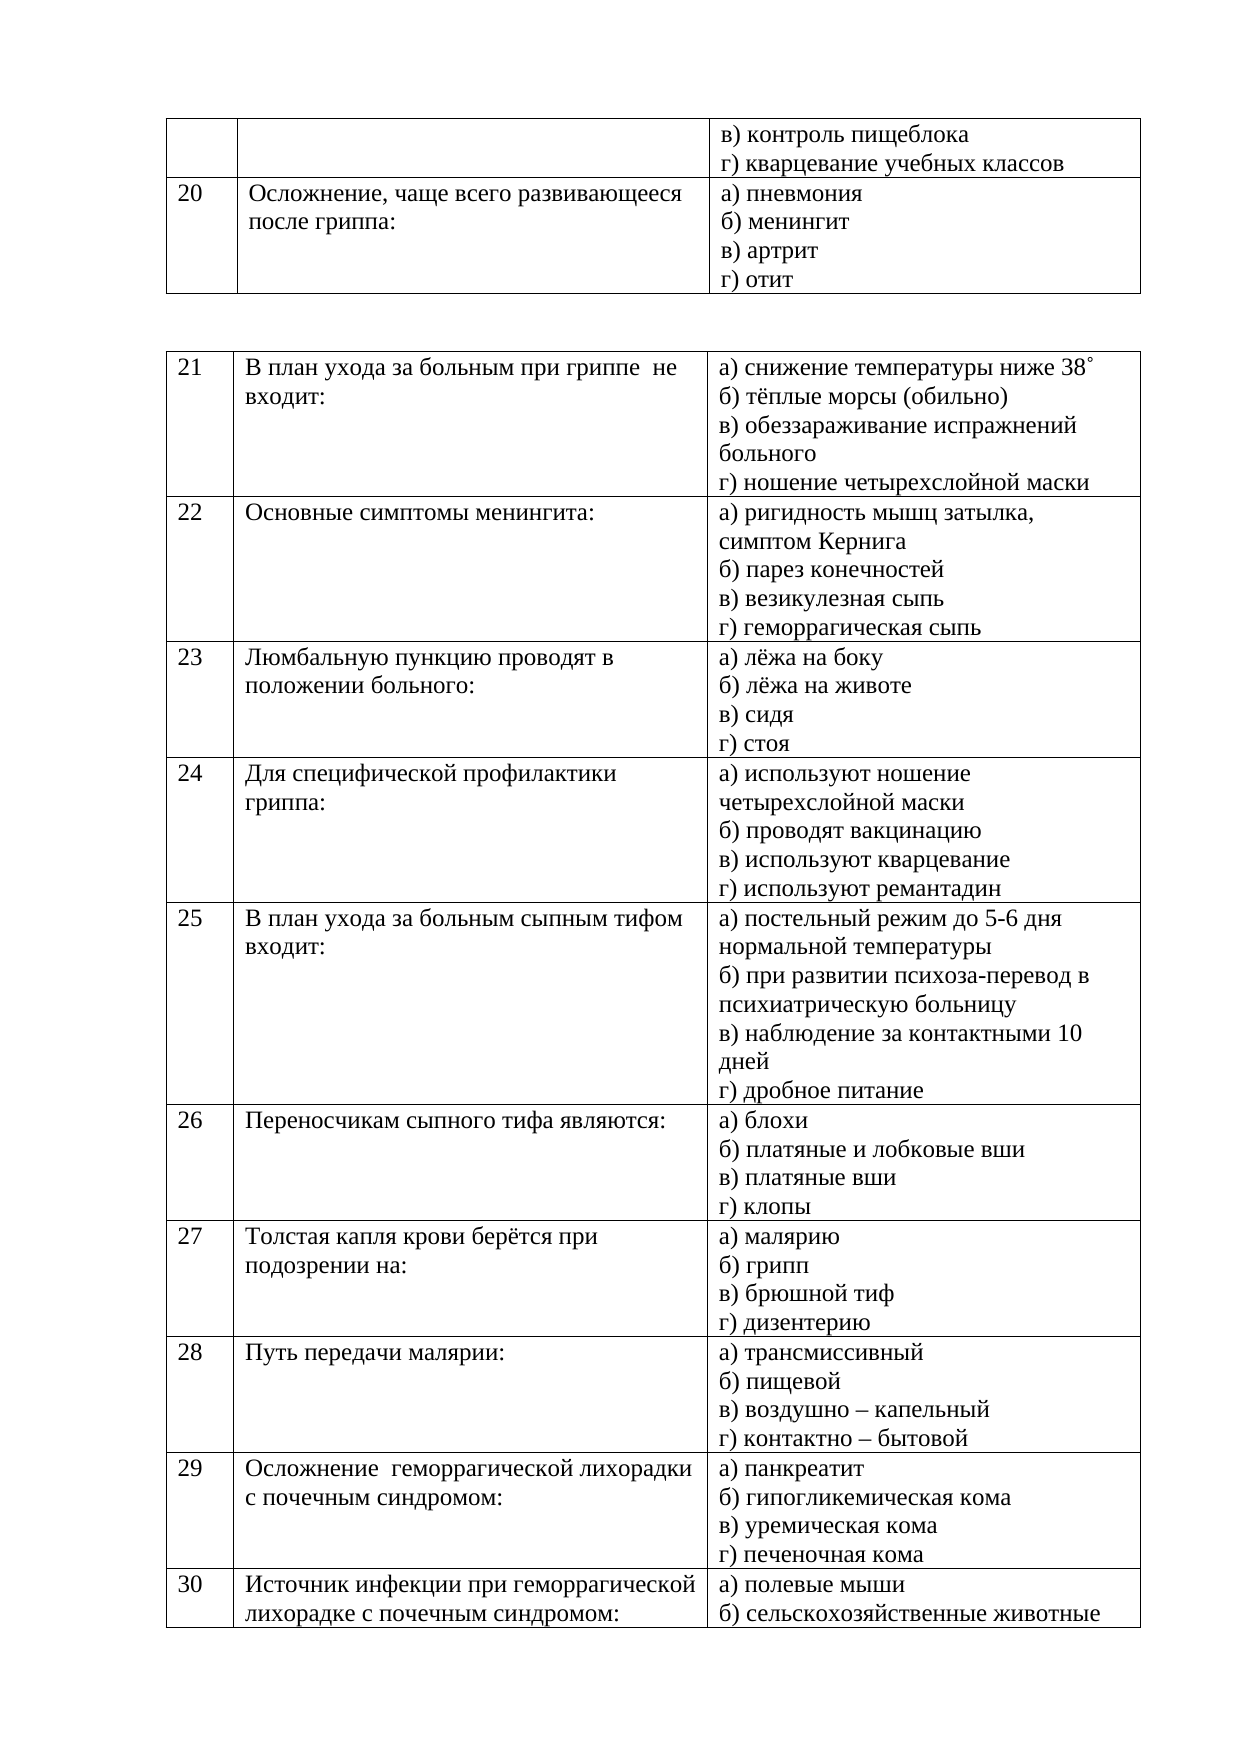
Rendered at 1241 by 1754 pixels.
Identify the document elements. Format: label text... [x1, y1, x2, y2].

table_header 21 [167, 352, 233, 496]
table_cell а) лёжа на боку б) лёжа на животе в) сидя г) стоя [708, 642, 1140, 757]
table_cell а) панкреатит б) гипогликемическая кома в) уремическая кома г) печеночная кома [708, 1453, 1140, 1568]
table_cell 26 [167, 1105, 233, 1220]
table_cell 19 [167, 119, 237, 177]
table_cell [238, 119, 709, 177]
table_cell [234, 1569, 707, 1627]
table_cell Осложнение, чаще всего развивающееся после гриппа: [238, 178, 709, 293]
table_cell Для специфической профилактики гриппа: [234, 758, 707, 902]
table_cell а) трансмиссивный б) пищевой в) воздушно – капельный г) контактно – бытовой [708, 1337, 1140, 1452]
table_cell Переносчикам сыпного тифа являются: [234, 1105, 707, 1220]
table_cell В план ухода за больным сыпным тифом входит: [234, 903, 707, 1104]
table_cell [710, 119, 1140, 177]
table_cell 30 [167, 1569, 233, 1627]
table_cell 27 [167, 1221, 233, 1336]
table_cell 24 [167, 758, 233, 902]
table_cell 28 [167, 1337, 233, 1452]
table_cell а) пневмония б) менингит в) артрит г) отит [710, 178, 1140, 293]
table_cell а) ригидность мышц затылка, симптом Кернига б) парез конечностей в) везикулезная сыпь г) геморрагическая сыпь [708, 497, 1140, 641]
table_cell а) постельный режим до 5-6 дня нормальной температуры б) при развитии психоза-перевод в психиатрическую больницу в) наблюдение за контактными 10 дней г) дробное питание [708, 903, 1140, 1104]
table_cell 22 [167, 497, 233, 641]
table_cell 25 [167, 903, 233, 1104]
table_header В план ухода за больным при гриппе не входит: [234, 352, 707, 496]
table_cell Основные симптомы менингита: [234, 497, 707, 641]
table_cell 20 [167, 178, 237, 293]
table_header а) снижение температуры ниже 38˚ б) тёплые морсы (обильно) в) обеззараживание испражнений больного г) ношение четырехслойной маски [708, 352, 1140, 496]
table_cell а) малярию б) грипп в) брюшной тиф г) дизентерию [708, 1221, 1140, 1336]
table_cell Путь передачи малярии: [234, 1337, 707, 1452]
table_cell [708, 1569, 1140, 1627]
table_cell 23 [167, 642, 233, 757]
table_cell Люмбальную пункцию проводят в положении больного: [234, 642, 707, 757]
table_cell Толстая капля крови берётся при подозрении на: [234, 1221, 707, 1336]
table_cell а) используют ношение четырехслойной маски б) проводят вакцинацию в) используют кварцевание г) используют ремантадин [708, 758, 1140, 902]
table_cell а) блохи б) платяные и лобковые вши в) платяные вши г) клопы [708, 1105, 1140, 1220]
table_cell Осложнение геморрагической лихорадки с почечным синдромом: [234, 1453, 707, 1568]
table_cell 29 [167, 1453, 233, 1568]
